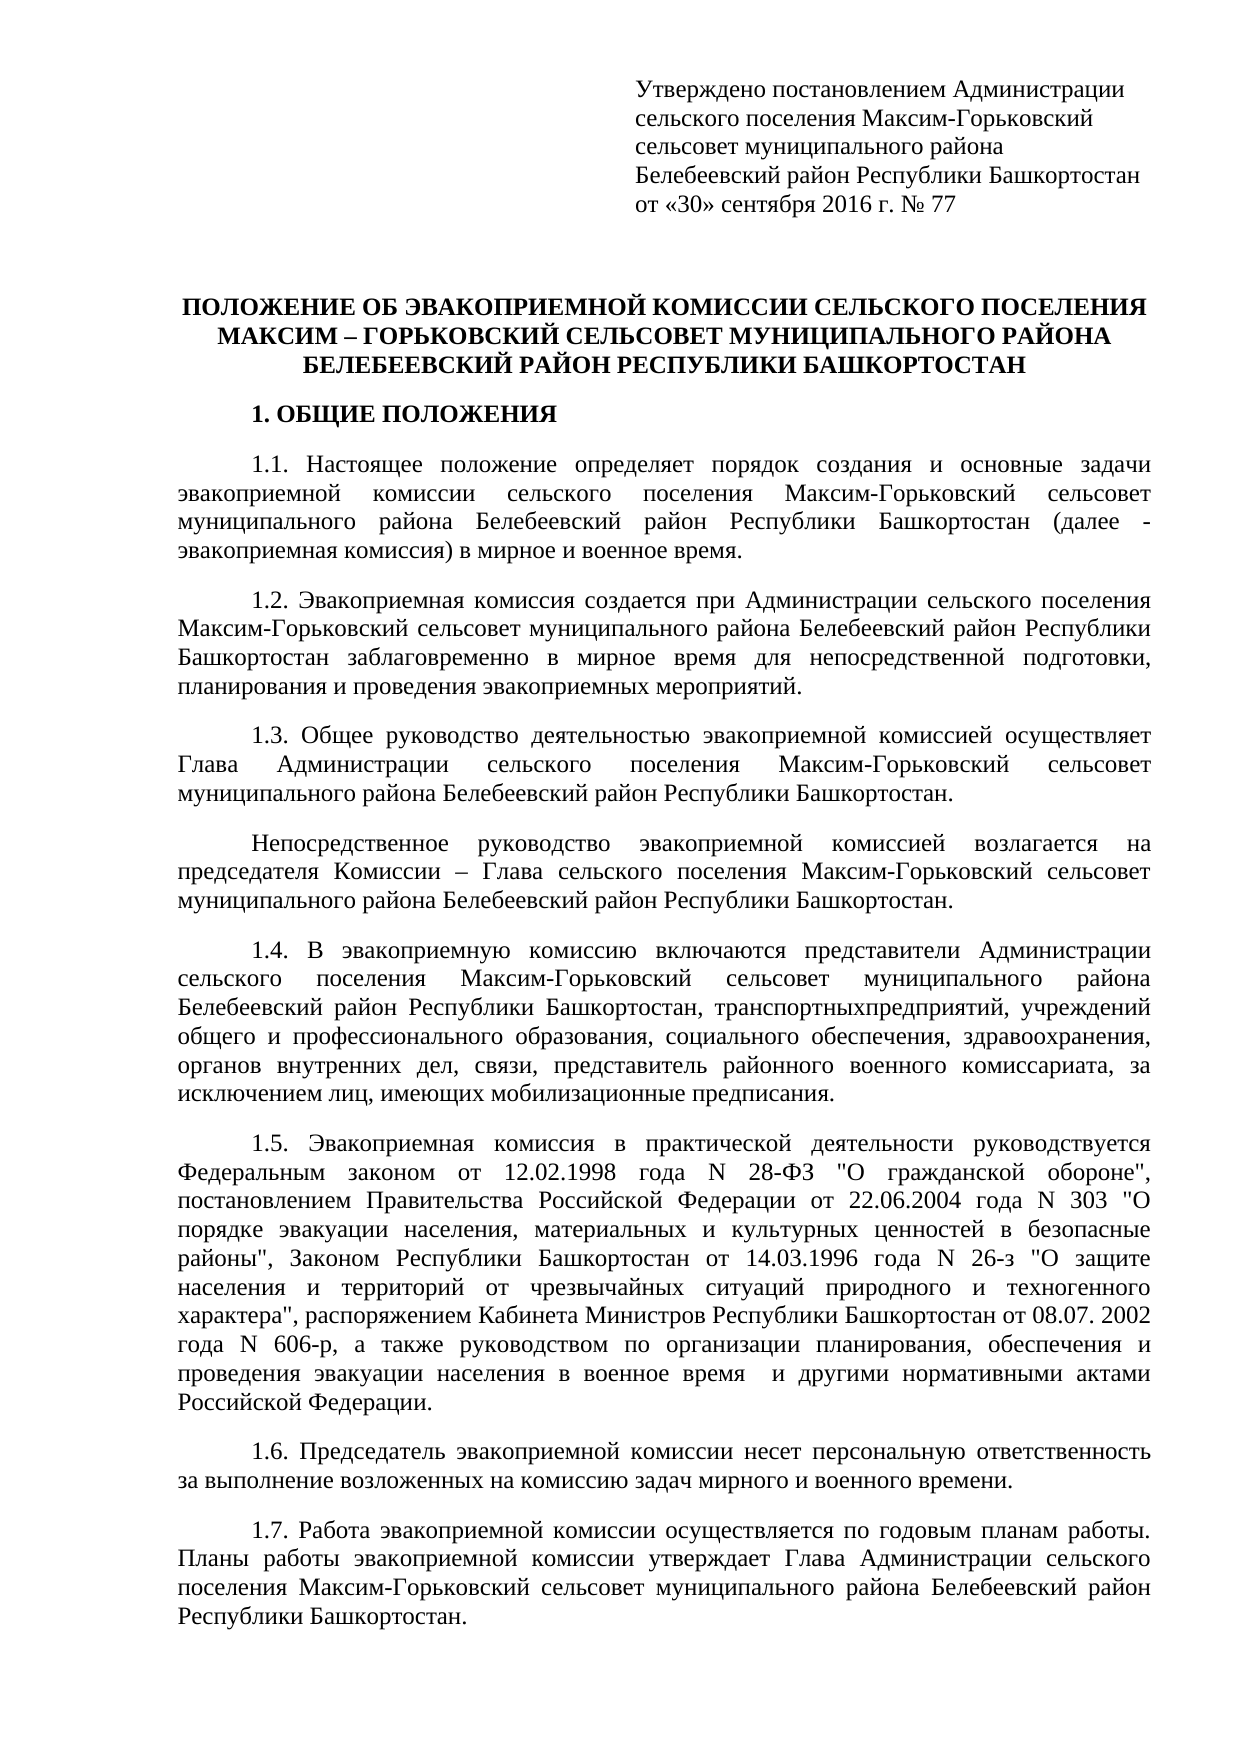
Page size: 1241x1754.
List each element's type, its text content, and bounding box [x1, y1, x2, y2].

text ПОЛОЖЕНИЕ ОБ ЭВАКОПРИЕМНОЙ КОМИССИИ СЕЛЬСКОГО ПОСЕЛЕНИЯ МАКСИМ – ГОРЬКОВСКИЙ СЕЛЬСОВЕТ МУНИЦИПАЛЬНОГО РАЙОНА БЕЛЕБЕЕВСКИЙ РАЙОН РЕСПУБЛИКИ БАШКОРТОСТАН [177, 292, 1152, 378]
text 1.7. Работа эвакоприемной комиссии осуществляется по годовым планам работы. Планы работы эвакоприемной комиссии утверждает Глава Администрации сельского поселения Максим-Горьковский сельсовет муниципального района Белебеевский район Республики Башкортостан. [177, 1515, 1152, 1630]
text 1.3. Общее руководство деятельностью эвакоприемной комиссией осуществляет Глава Администрации сельского поселения Максим-Горьковский сельсовет муниципального района Белебеевский район Республики Башкортостан. [177, 721, 1152, 807]
text 1. ОБЩИЕ ПОЛОЖЕНИЯ [177, 399, 1152, 428]
text Утверждено постановлением Администрации сельского поселения Максим-Горьковский сельсовет муниципального района Белебеевский район Республики Башкортостан от «30» сентября 2016 г. № 77 [635, 74, 1152, 218]
text 1.1. Настоящее положение определяет порядок создания и основные задачи эвакоприемной комиссии сельского поселения Максим-Горьковский сельсовет муниципального района Белебеевский район Республики Башкортостан (далее - эвакоприемная комиссия) в мирное и военное время. [177, 449, 1152, 564]
text 1.2. Эвакоприемная комиссия создается при Администрации сельского поселения Максим-Горьковский сельсовет муниципального района Белебеевский район Республики Башкортостан заблаговременно в мирное время для непосредственной подготовки, планирования и проведения эвакоприемных мероприятий. [177, 585, 1152, 700]
text 1.5. Эвакоприемная комиссия в практической деятельности руководствуется Федеральным законом от 12.02.1998 года N 28-ФЗ "О гражданской обороне", постановлением Правительства Российской Федерации от 22.06.2004 года N 303 "О порядке эвакуации населения, материальных и культурных ценностей в безопасные районы", Законом Республики Башкортостан от 14.03.1996 года N 26-з "О защите населения и территорий от чрезвычайных ситуаций природного и техногенного характера", распоряжением Кабинета Министров Республики Башкортостан от 08.07. 2002 года N 606-р, а также руководством по организации планирования, обеспечения и проведения эвакуации населения в военное время и другими нормативными актами Российской Федерации. [177, 1128, 1152, 1416]
text Непосредственное руководство эвакоприемной комиссией возлагается на председателя Комиссии – Глава сельского поселения Максим-Горьковский сельсовет муниципального района Белебеевский район Республики Башкортостан. [177, 828, 1152, 914]
text 1.4. В эвакоприемную комиссию включаются представители Администрации сельского поселения Максим-Горьковский сельсовет муниципального района Белебеевский район Республики Башкортостан, транспортныхпредприятий, учреждений общего и профессионального образования, социального обеспечения, здравоохранения, органов внутренних дел, связи, представитель районного военного комиссариата, за исключением лиц, имеющих мобилизационные предписания. [177, 935, 1152, 1107]
text 1.6. Председатель эвакоприемной комиссии несет персональную ответственность за выполнение возложенных на комиссию задач мирного и военного времени. [177, 1436, 1152, 1494]
